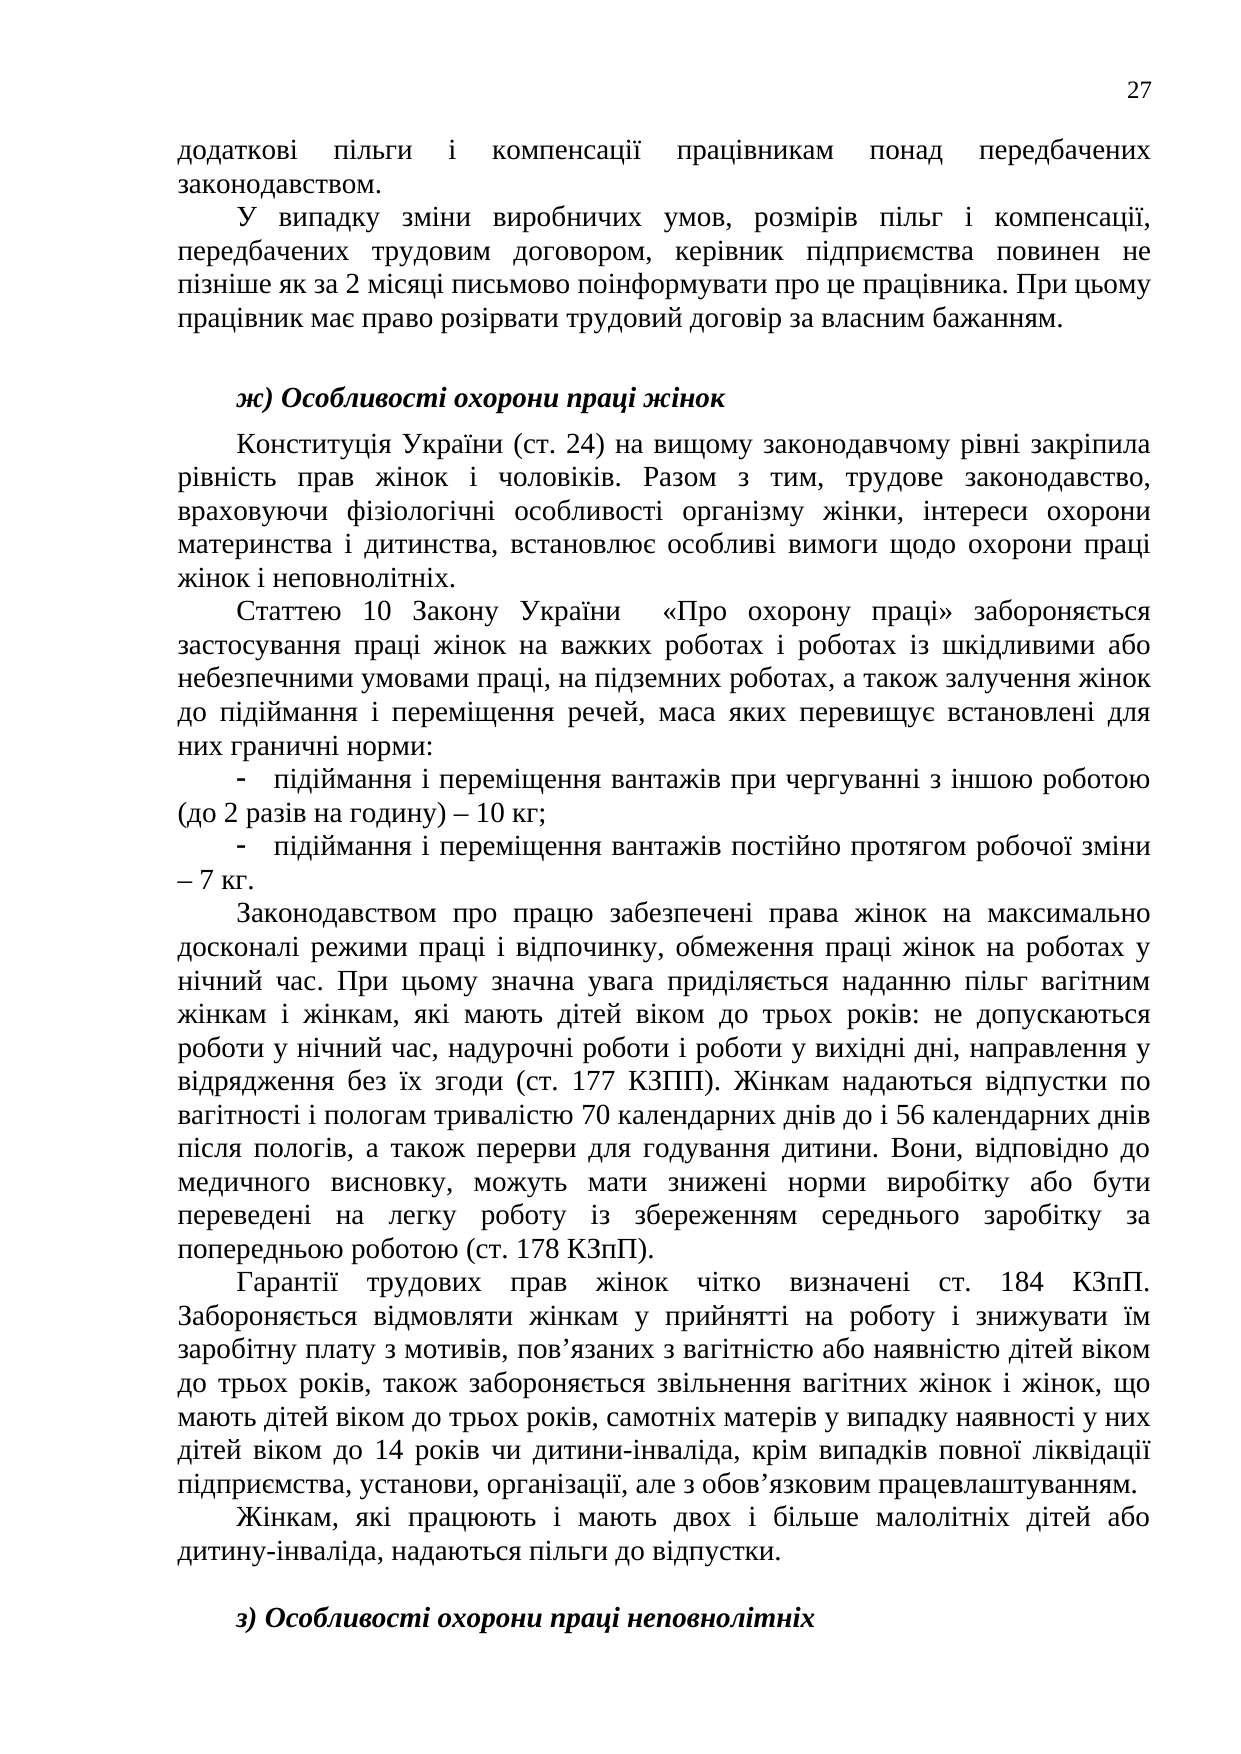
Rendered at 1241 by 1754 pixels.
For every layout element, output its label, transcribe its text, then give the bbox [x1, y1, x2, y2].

subtitle з) Особливості охорони праці неповнолітніх [177, 1600, 1152, 1633]
list підіймання і переміщення вантажів постійно протягом робочої зміни – 7 кг. [177, 828, 1152, 896]
text У випадку зміни виробничих умов, розмірів пільг і компенсації, передбачених трудовим договором, керівник підприємства повинен не пізніше як за 2 місяці письмово поінформувати про це працівника. При цьому працівник має право розірвати трудовий договір за власним бажанням. [177, 199, 1152, 334]
text Жінкам, які працюють і мають двох і більше малолітніх дітей або дитину-інваліда, надаються пільги до відпустки. [177, 1499, 1152, 1566]
text ж) Особливості охорони праці жінок [177, 380, 1152, 413]
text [177, 132, 1152, 199]
text Законодавством про працю забезпечені права жінок на максимально досконалі режими праці і відпочинку, обмеження праці жінок на роботах у нічний час. При цьому значна увага приділяється наданню пільг вагітним жінкам і жінкам, які мають дітей віком до трьох років: не допускаються роботи у нічний час, надурочні роботи і роботи у вихідні дні, направлення у відрядження без їх згоди (ст. 177 КЗПП). Жінкам надаються відпустки по вагітності і пологам тривалістю 70 календарних днів до і 56 календарних днів після пологів, а також перерви для годування дитини. Вони, відповідно до медичного висновку, можуть мати знижені норми виробітку або бути переведені на легку роботу із збереженням середнього заробітку за попередньою роботою (ст. 178 КЗпП). [177, 896, 1152, 1264]
text Конституція України (ст. 24) на вищому законодавчому рівні закріпила рівність прав жінок і чоловіків. Разом з тим, трудове законодавство, враховуючи фізіологічні особливості організму жінки, інтереси охорони материнства і дитинства, встановлює особливі вимоги щодо охорони праці жінок і неповнолітніх. [177, 426, 1152, 593]
text Гарантії трудових прав жінок чітко визначені ст. 184 КЗпП. Забороняється відмовляти жінкам у прийнятті на роботу і знижувати їм заробітну плату з мотивів, пов’язаних з вагітністю або наявністю дітей віком до трьох років, також забороняється звільнення вагітних жінок і жінок, що мають дітей віком до трьох років, самотніх матерів у випадку наявності у них дітей віком до 14 років чи дитини-інваліда, крім випадків повної ліквідації підприємства, установи, організації, але з обов’язковим працевлаштуванням. [177, 1264, 1152, 1499]
list підіймання і переміщення вантажів при чергуванні з іншою роботою (до 2 разів на годину) – 10 кг; [177, 761, 1152, 828]
text Статтею 10 Закону України «Про охорону праці» забороняється застосування праці жінок на важких роботах і роботах із шкідливими або небезпечними умовами праці, на підземних роботах, а також залучення жінок до підіймання і переміщення речей, маса яких перевищує встановлені для них граничні норми: [177, 593, 1152, 761]
